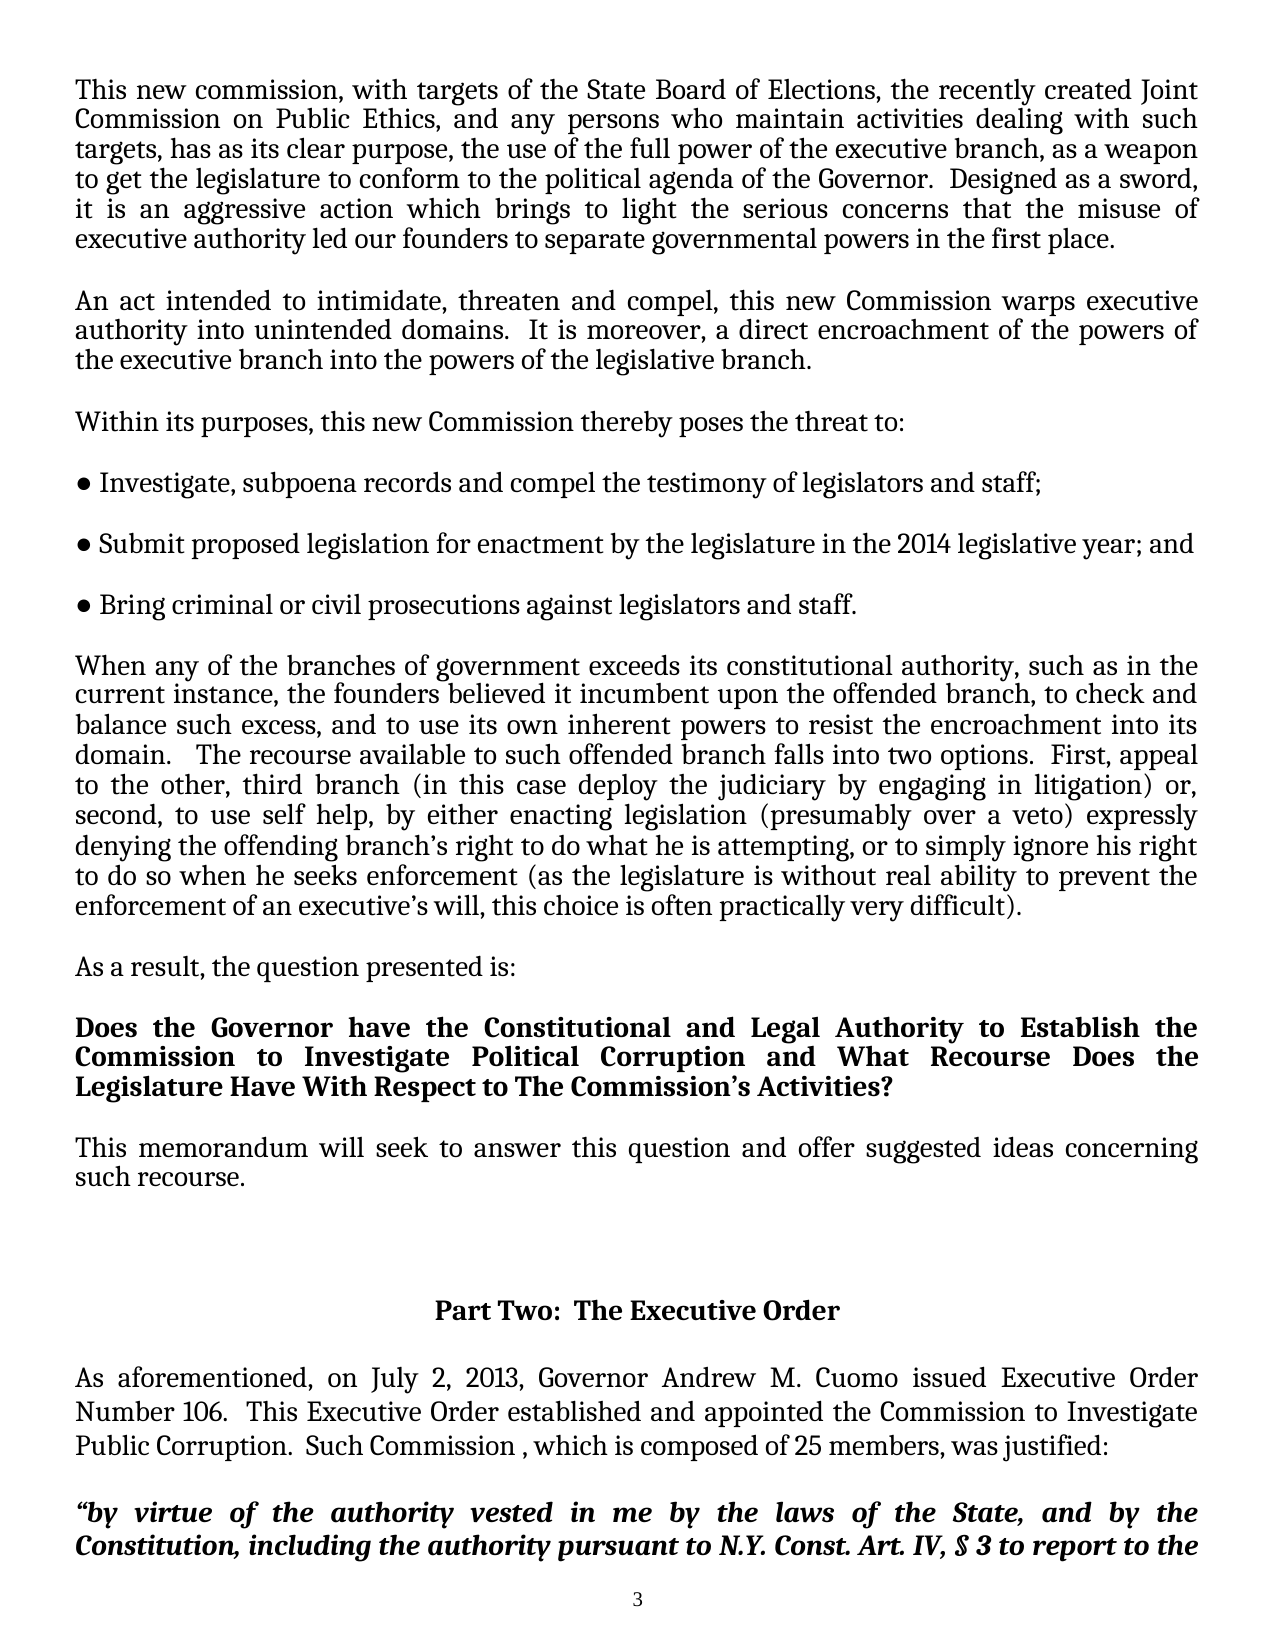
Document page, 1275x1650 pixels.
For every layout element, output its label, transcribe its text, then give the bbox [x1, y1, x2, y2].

text Part Two: The Executive Order [75, 1294, 1200, 1328]
text Does the Governor have the Constitutional and Legal Authority to Establish the Commission to Investigate Political Corruption and What Recourse Does the Legislature Have With Respect to The Commission’s Activities? [75, 1013, 1200, 1103]
text Within its purposes, this new Commission thereby poses the threat to: [75, 407, 1200, 437]
text As a result, the question presented is: [75, 953, 1200, 983]
text ● Investigate, subpoena records and compel the testimony of legislators and staff; [75, 467, 1200, 498]
text When any of the branches of government exceeds its constitutional authority, such as in the current instance, the founders believed it incumbent upon the offended branch, to check and balance such excess, and to use its own inherent powers to resist the encroachment into its domain. The recourse available to such offended branch falls into two options. First, appeal to the other, third branch (in this case deploy the judiciary by engaging in litigation) or, second, to use self help, by either enacting legislation (presumably over a veto) expressly denying the offending branch’s right to do what he is attempting, or to simply ignore his right to do so when he seeks enforcement (as the legislature is without real ability to prevent the enforcement of an executive’s will, this choice is often practically very difficult). [75, 651, 1200, 923]
text As aforementioned, on July 2, 2013, Governor Andrew M. Cuomo issued Executive Order Number 106. This Executive Order established and appointed the Commission to Investigate Public Corruption. Such Commission , which is composed of 25 members, was justified: [75, 1362, 1200, 1462]
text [75, 1496, 1200, 1563]
text This new commission, with targets of the State Board of Elections, the recently created Joint Commission on Public Ethics, and any persons who maintain activities dealing with such targets, has as its clear purpose, the use of the full power of the executive branch, as a weapon to get the legislature to conform to the political agenda of the Governor. Designed as a sword, it is an aggressive action which brings to light the serious concerns that the misuse of executive authority led our founders to separate governmental powers in the first place. [75, 75, 1200, 256]
text ● Submit proposed legislation for enactment by the legislature in the 2014 legislative year; and [75, 528, 1200, 559]
text An act intended to intimidate, threaten and compel, this new Commission warps executive authority into unintended domains. It is moreover, a direct encroachment of the powers of the executive branch into the powers of the legislative branch. [75, 286, 1200, 377]
text ● Bring criminal or civil prosecutions against legislators and staff. [75, 589, 1200, 621]
text This memorandum will seek to answer this question and offer suggested ideas concerning such recourse. [75, 1133, 1200, 1194]
